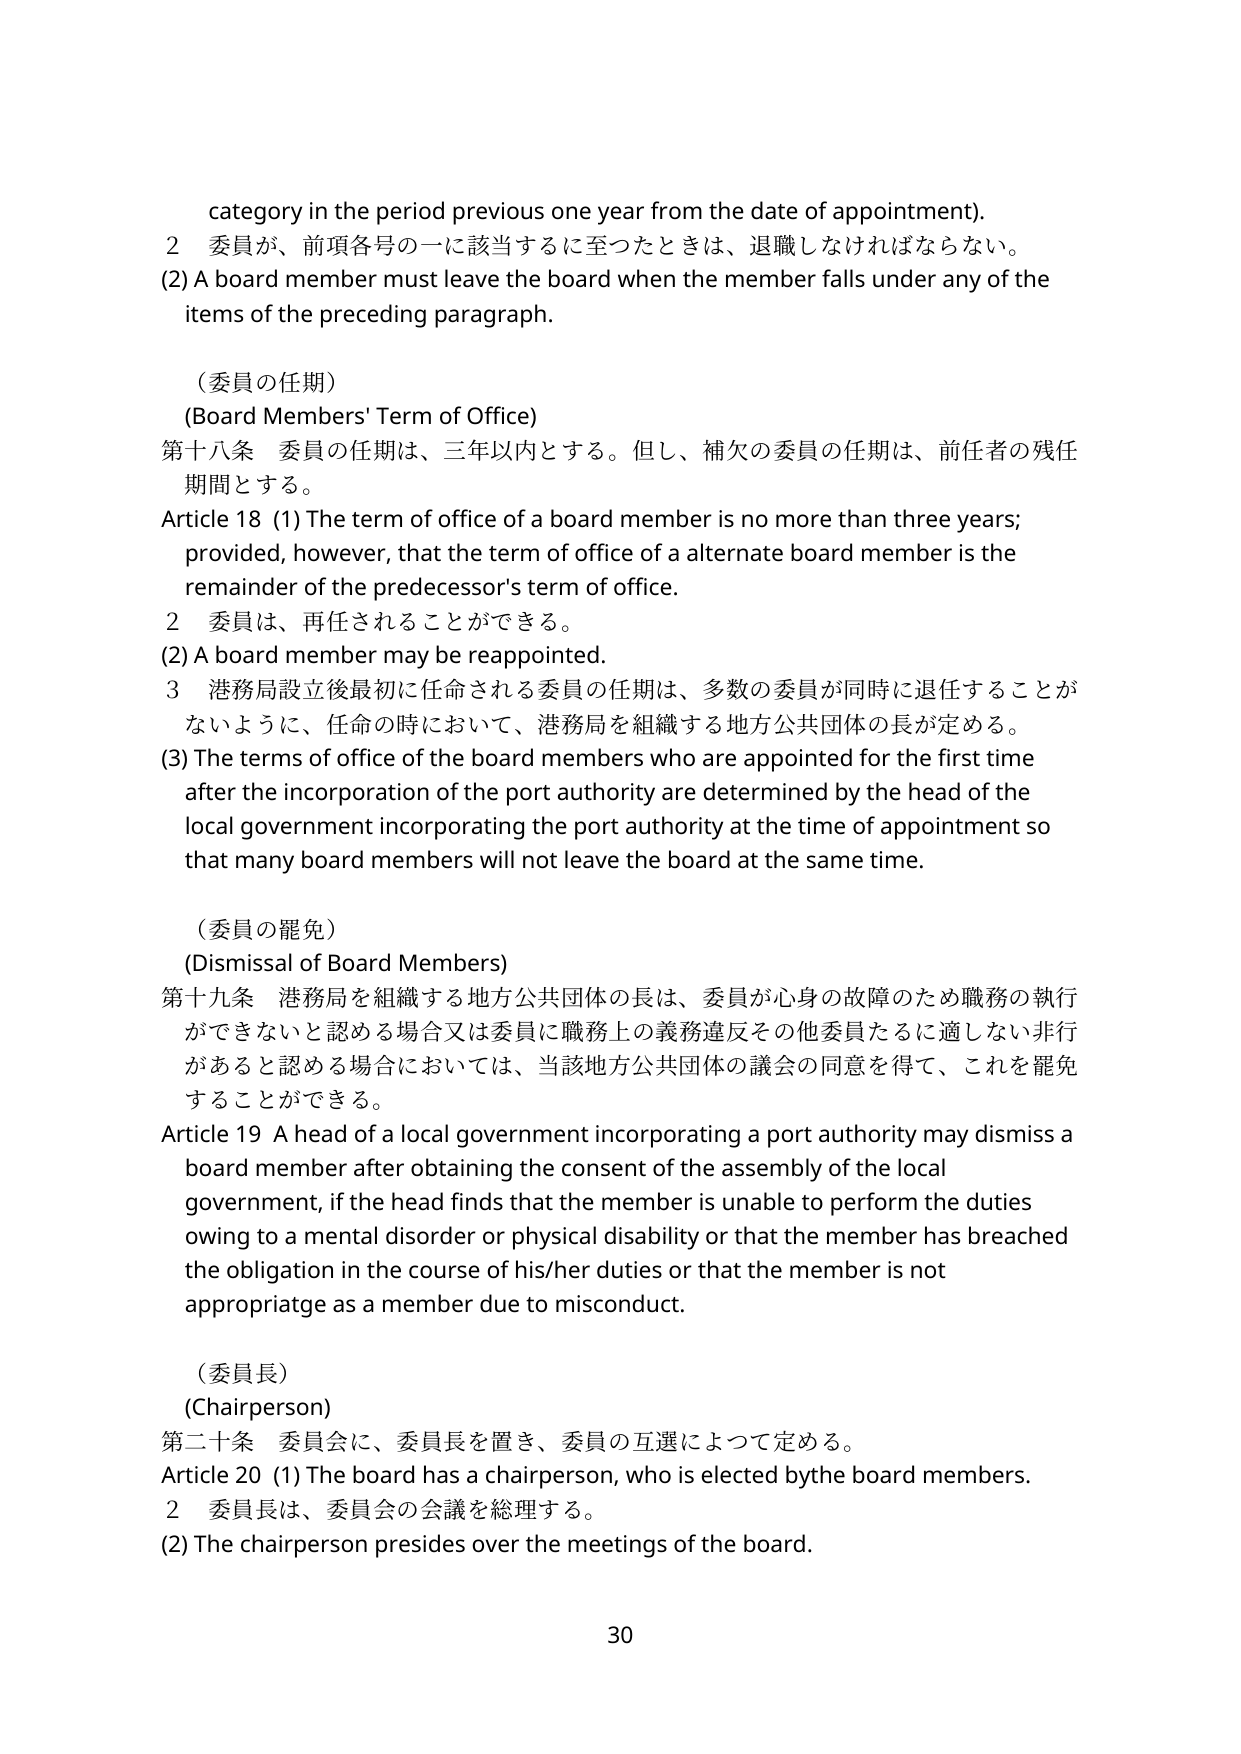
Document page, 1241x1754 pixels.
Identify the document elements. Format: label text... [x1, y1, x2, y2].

text (Board Members' Term of Office) [184, 399, 1079, 433]
text ２ 委員が、前項各号の一に該当するに至つたときは、退職しなければならない。 [161, 228, 1079, 262]
text (3) The terms of office of the board members who are appointed for the first time after the incorporation of the port authority are determined by the head of the local government incorporating the port authority at the time of appointment so that many board members will not leave the board at the same time. [161, 740, 1079, 877]
text ２ 委員長は、委員会の会議を総理する。 [161, 1492, 1079, 1526]
text ３ 港務局設立後最初に任命される委員の任期は、多数の委員が同時に退任することがないように、任命の時において、港務局を組織する地方公共団体の長が定める。 [161, 672, 1079, 740]
text （委員長） [184, 1355, 1079, 1389]
text (2) The chairperson presides over the meetings of the board. [161, 1526, 1079, 1560]
text Article 18 (1) The term of office of a board member is no more than three years; provided, however, that the term of office of a alternate board member is the remainder of the predecessor's term of office. [161, 501, 1079, 604]
text 第十八条 委員の任期は、三年以内とする。但し、補欠の委員の任期は、前任者の残任期間とする。 [161, 433, 1079, 501]
text (Dismissal of Board Members) [184, 945, 1079, 979]
text ２ 委員は、再任されることができる。 [161, 604, 1079, 638]
text 第十九条 港務局を組織する地方公共団体の長は、委員が心身の故障のため職務の執行ができないと認める場合又は委員に職務上の義務違反その他委員たるに適しない非行があると認める場合においては、当該地方公共団体の議会の同意を得て、これを罷免することができる。 [161, 979, 1079, 1116]
text (2) A board member may be reappointed. [161, 638, 1079, 672]
text Article 20 (1) The board has a chairperson, who is elected bythe board members. [161, 1458, 1079, 1492]
text (Chairperson) [184, 1389, 1079, 1424]
text 第二十条 委員会に、委員長を置き、委員の互選によつて定める。 [161, 1424, 1079, 1458]
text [184, 194, 1079, 228]
text Article 19 A head of a local government incorporating a port authority may dismiss a board member after obtaining the consent of the assembly of the local government, if the head finds that the member is unable to perform the duties owing to a mental disorder or physical disability or that the member has breached the obligation in the course of his/her duties or that the member is not appropriatge as a member due to misconduct. [161, 1116, 1079, 1321]
text （委員の罷免） [184, 911, 1079, 945]
text （委員の任期） [184, 364, 1079, 399]
text (2) A board member must leave the board when the member falls under any of the items of the preceding paragraph. [161, 262, 1079, 330]
